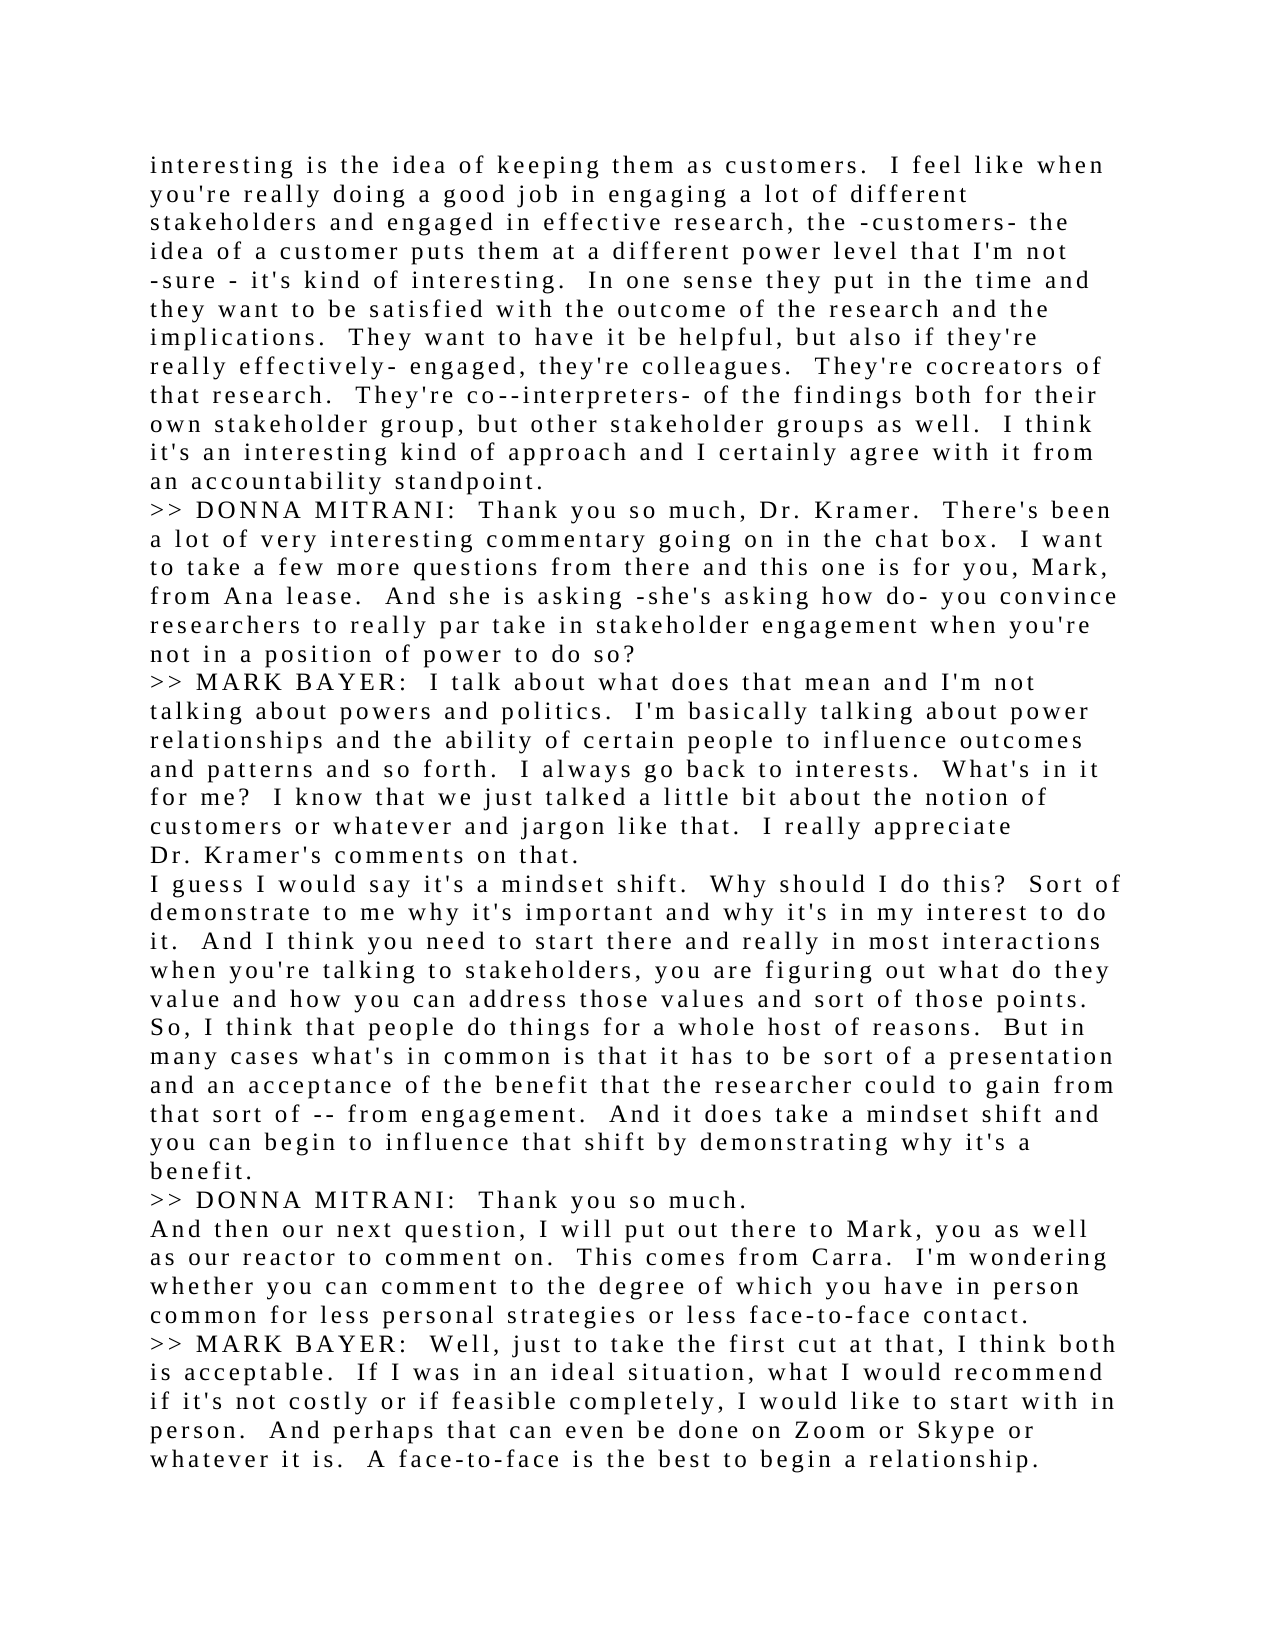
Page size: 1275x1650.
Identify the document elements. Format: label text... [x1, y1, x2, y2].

text I guess I would say it's a mindset shift. Why should I do this? Sort of demonstrate to me why it's important and why it's in my interest to do it. And I think you need to start there and really in most interactions when you're talking to stakeholders, you are figuring out what do they value and how you can address those values and sort of those points. So, I think that people do things for a whole host of reasons. But in many cases what's in common is that it has to be sort of a presentation and an acceptance of the benefit that the researcher could to gain from that sort of -- from engagement. And it does take a mindset shift and you can begin to influence that shift by demonstrating why it's a benefit. [150, 869, 1125, 1185]
text >> MARK BAYER: I talk about what does that mean and I'm not talking about powers and politics. I'm basically talking about power relationships and the ability of certain people to influence outcomes and patterns and so forth. I always go back to interests. What's in it for me? I know that we just talked a little bit about the notion of customers or whatever and jargon like that. I really appreciate Dr. Kramer's comments on that. [150, 667, 1125, 869]
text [150, 150, 1125, 495]
text >> DONNA MITRANI: Thank you so much, Dr. Kramer. There's been a lot of very interesting commentary going on in the chat box. I want to take a few more questions from there and this one is for you, Mark, from Ana lease. And she is asking -she's asking how do- you convince researchers to really par take in stakeholder engagement when you're not in a position of power to do so? [150, 495, 1125, 667]
text And then our next question, I will put out there to Mark, you as well as our reactor to comment on. This comes from Carra. I'm wondering whether you can comment to the degree of which you have in person common for less personal strategies or less face-to-face contact. [150, 1214, 1125, 1329]
text >> DONNA MITRANI: Thank you so much. [150, 1185, 1125, 1214]
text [150, 1329, 1125, 1472]
